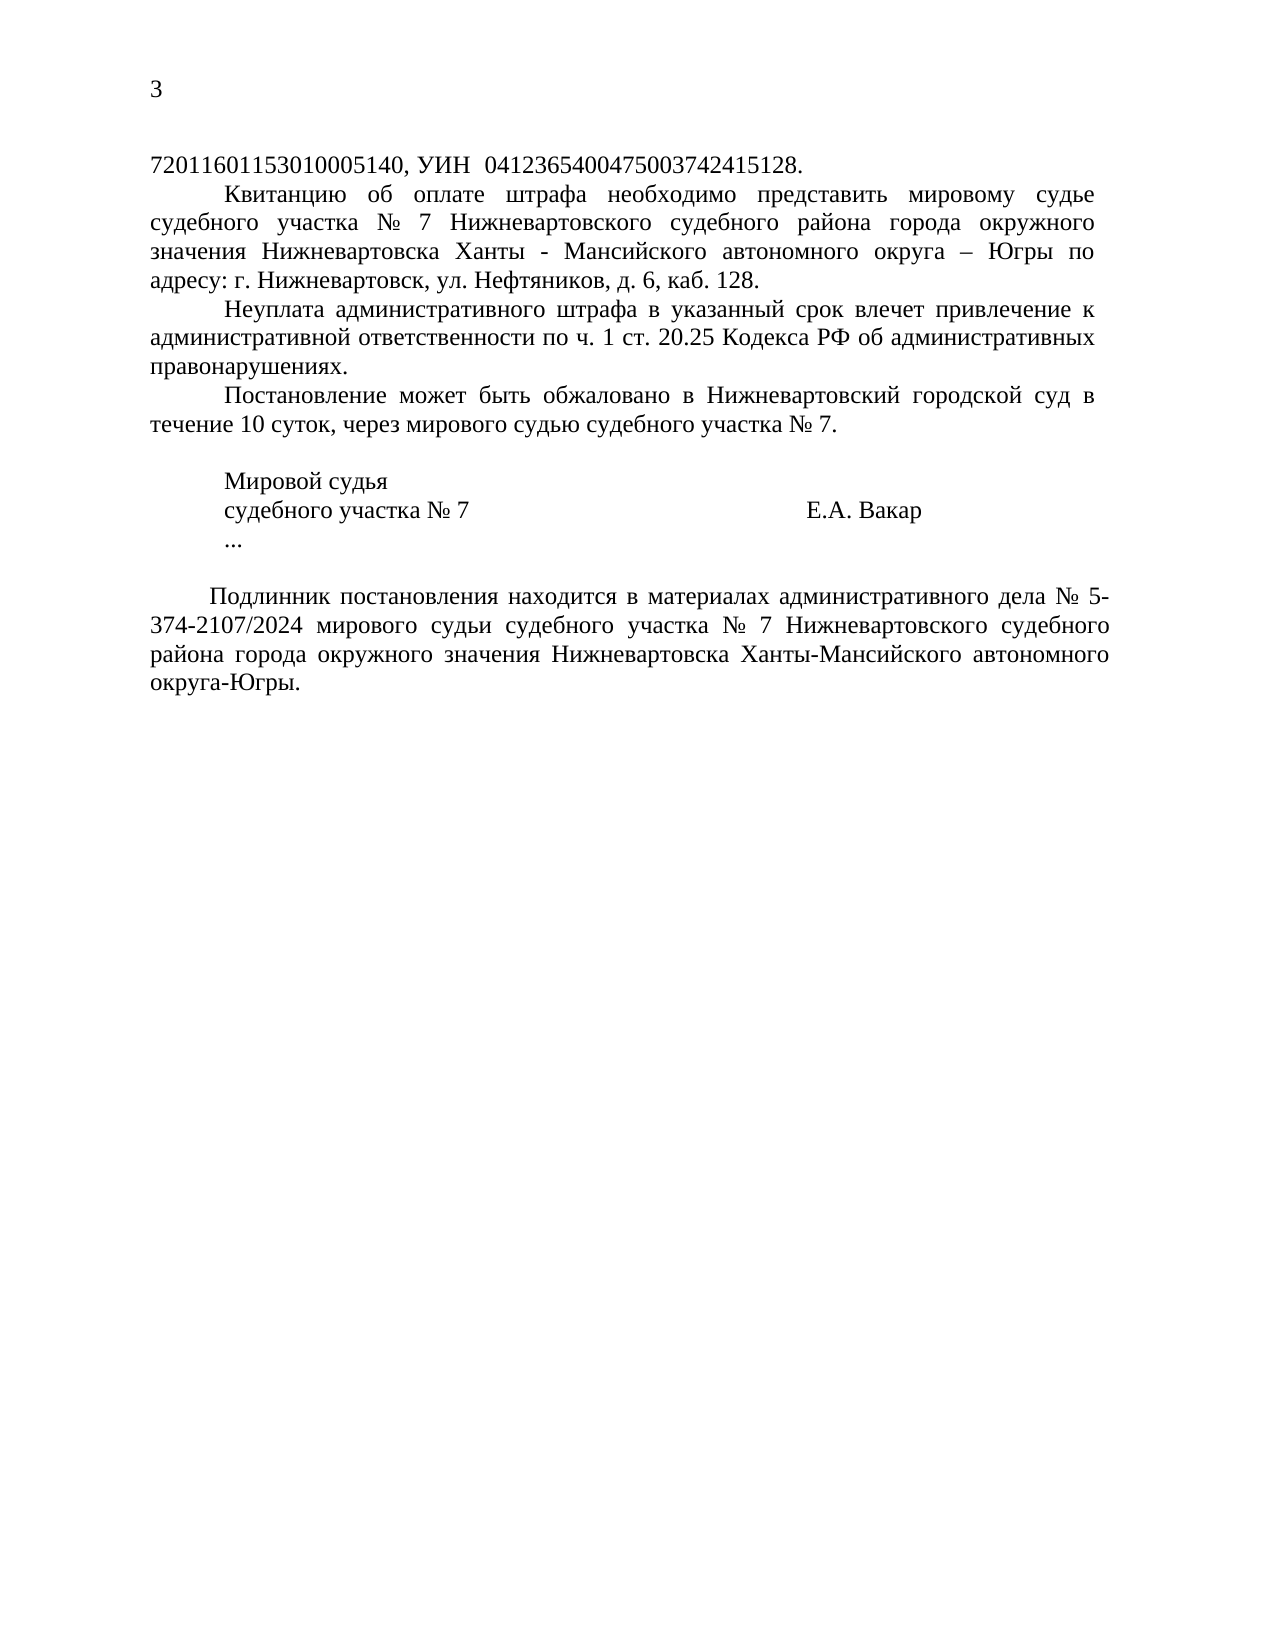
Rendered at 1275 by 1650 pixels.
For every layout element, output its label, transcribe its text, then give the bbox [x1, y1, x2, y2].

text ... [150, 524, 1096, 552]
text Неуплата административного штрафа в указанный срок влечет привлечение к административной ответственности по ч. 1 ст. 20.25 Кодекса РФ об административных правонарушениях. [150, 294, 1096, 380]
text Квитанцию об оплате штрафа необходимо представить мировому судье судебного участка № 7 Нижневартовского судебного района города окружного значения Нижневартовска Ханты - Мансийского автономного округа – Югры по адресу: г. Нижневартовск, ул. Нефтяников, д. 6, каб. 128. [150, 179, 1096, 294]
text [150, 150, 1096, 179]
text Мировой судья [150, 466, 1096, 495]
text Подлинник постановления находится в материалах административного дела № 5-374-2107/2024 мирового судьи судебного участка № 7 Нижневартовского судебного района города окружного значения Нижневартовска Ханты-Мансийского автономного округа-Югры. [150, 581, 1110, 696]
text судебного участка № 7 Е.А. Вакар [150, 495, 1096, 524]
text Постановление может быть обжаловано в Нижневартовский городской суд в течение 10 суток, через мирового судью судебного участка № 7. [150, 380, 1096, 437]
